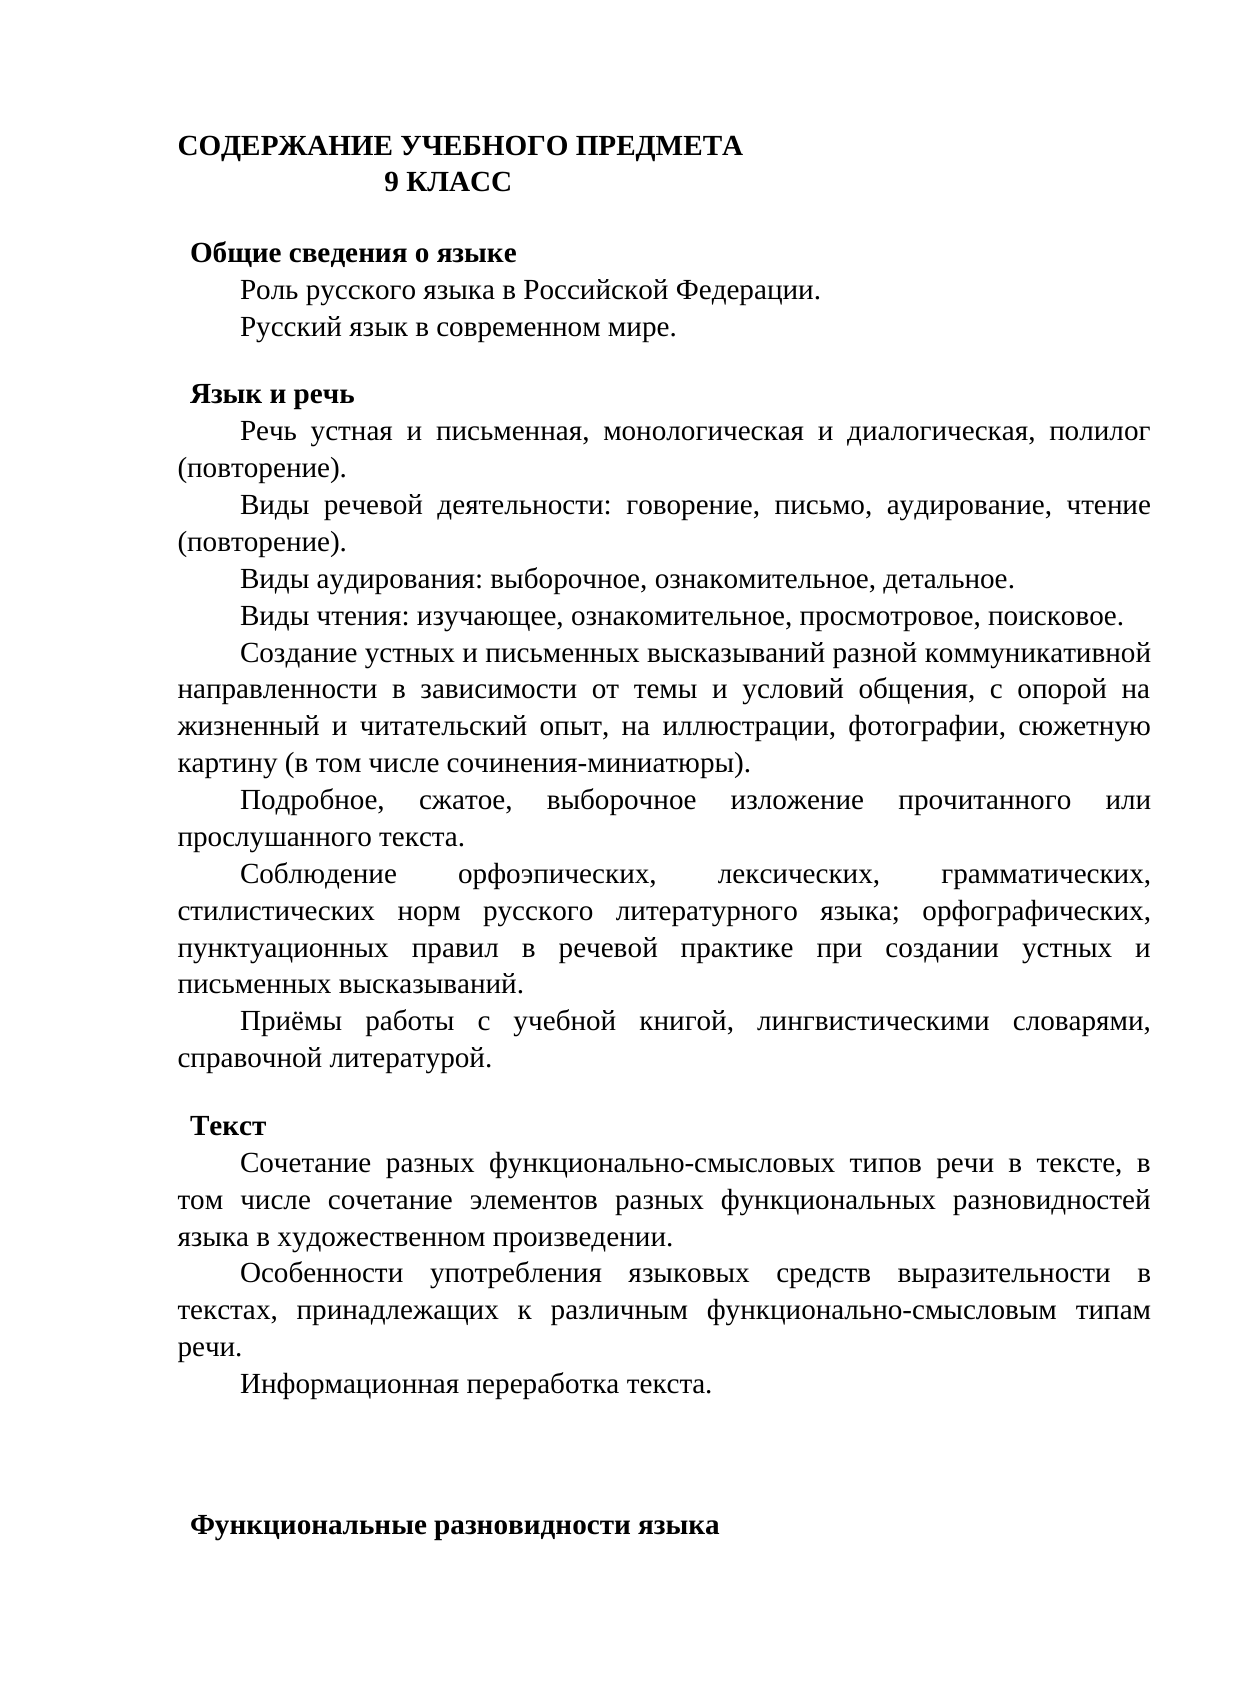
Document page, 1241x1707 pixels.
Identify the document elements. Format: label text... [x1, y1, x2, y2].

text Русский язык в современном мире. [177, 309, 1152, 343]
text Текст [190, 1108, 1152, 1142]
text Приёмы работы с учебной книгой, лингвистическими словарями, справочной литературой. [177, 1003, 1152, 1074]
text Сочетание разных функционально-смысловых типов речи в тексте, в том числе сочетание элементов разных функциональных разновидностей языка в художественном произведении. [177, 1145, 1152, 1252]
text Подробное, сжатое, выборочное изложение прочитанного или прослушанного текста. [177, 782, 1152, 853]
text Создание устных и письменных высказываний разной коммуникативной направленности в зависимости от темы и условий общения, с опорой на жизненный и читательский опыт, на иллюстрации, фотографии, сюжетную картину (в том числе сочинения-миниатюры). [177, 635, 1152, 779]
text Виды речевой деятельности: говорение, письмо, аудирование, чтение (повторение). [177, 487, 1152, 558]
text Информационная переработка текста. [177, 1366, 1152, 1400]
text Виды чтения: изучающее, ознакомительное, просмотровое, поисковое. [177, 598, 1152, 631]
text Функциональные разновидности языка [190, 1507, 1152, 1541]
text Общие сведения о языке [190, 235, 1152, 269]
text 9 КЛАСС [177, 164, 1152, 198]
text Соблюдение орфоэпических, лексических, грамматических, стилистических норм русского литературного языка; орфографических, пунктуационных правил в речевой практике при создании устных и письменных высказываний. [177, 856, 1152, 1000]
text СОДЕРЖАНИЕ УЧЕБНОГО ПРЕДМЕТА [177, 128, 1152, 161]
text Роль русского языка в Российской Федерации. [177, 272, 1152, 306]
text Виды аудирования: выборочное, ознакомительное, детальное. [177, 561, 1152, 594]
text Особенности употребления языковых средств выразительности в текстах, принадлежащих к различным функционально-смысловым типам речи. [177, 1256, 1152, 1363]
text Язык и речь [190, 377, 1152, 410]
text Речь устная и письменная, монологическая и диалогическая, полилог (повторение). [177, 413, 1152, 484]
